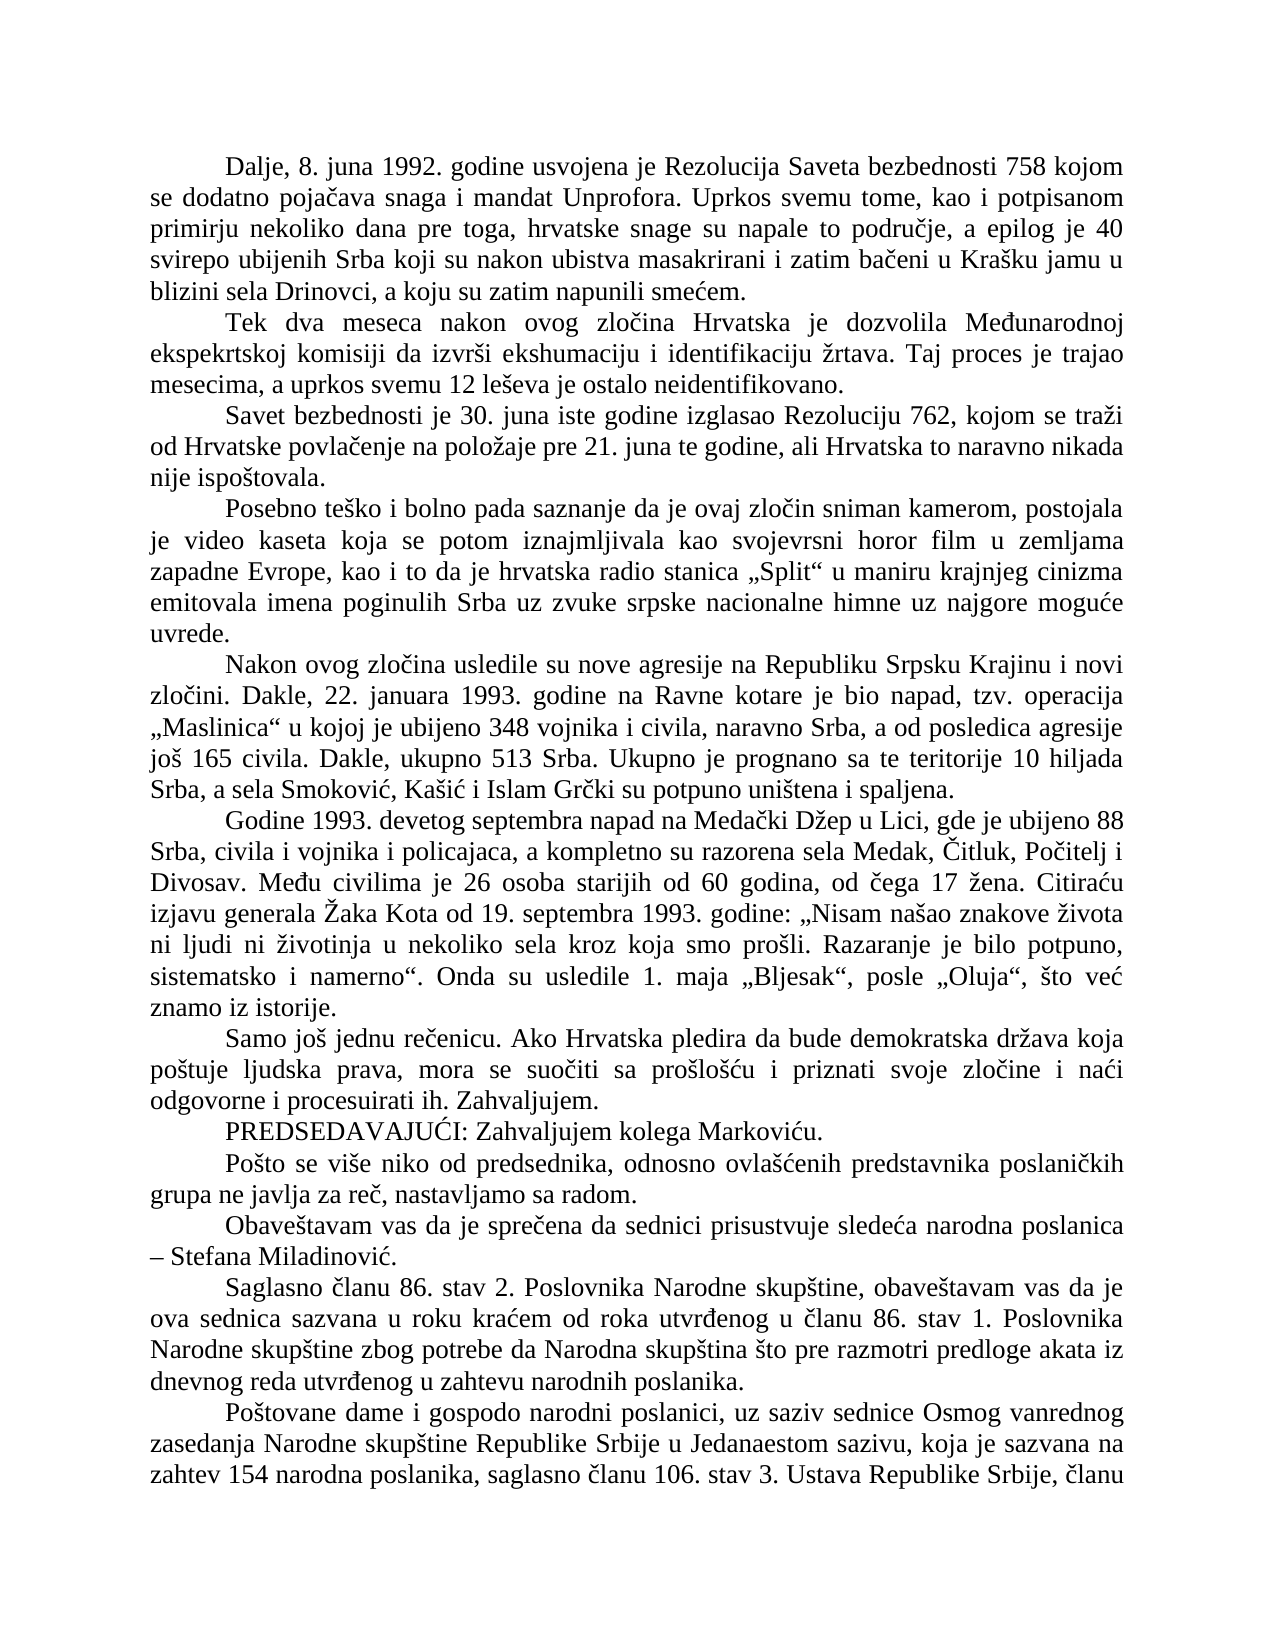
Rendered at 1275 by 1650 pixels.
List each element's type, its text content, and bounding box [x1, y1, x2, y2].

text Tek dva meseca nakon ovog zločina Hrvatska je dozvolila Međunarodnoj ekspekrtskoj komisiji da izvrši ekshumaciju i identifikaciju žrtava. Taj proces je trajao mesecima, a uprkos svemu 12 leševa je ostalo neidentifikovano. [150, 306, 1125, 399]
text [150, 1396, 1125, 1489]
text Savet bezbednosti je 30. juna iste godine izglasao Rezoluciju 762, kojom se traži od Hrvatske povlačenje na položaje pre 21. juna te godine, ali Hrvatska to naravno nikada nije ispoštovala. [150, 399, 1125, 493]
text PREDSEDAVAJUĆI: Zahvaljujem kolega Markoviću. [150, 1116, 1125, 1147]
text Nakon ovog zločina usledile su nove agresije na Republiku Srpsku Krajinu i novi zločini. Dakle, 22. januara 1993. godine na Ravne kotare je bio napad, tzv. operacija „Maslinica“ u kojoj je ubijeno 348 vojnika i civila, naravno Srba, a od posledica agresije još 165 civila. Dakle, ukupno 513 Srba. Ukupno je prognano sa te teritorije 10 hiljada Srba, a sela Smoković, Kašić i Islam Grčki su potpuno uništena i spaljena. [150, 648, 1125, 804]
text Godine 1993. devetog septembra napad na Medački Džep u Lici, gde je ubijeno 88 Srba, civila i vojnika i policajaca, a kompletno su razorena sela Medak, Čitluk, Počitelj i Divosav. Među civilima je 26 osoba starijih od 60 godina, od čega 17 žena. Citiraću izjavu generala Žaka Kota od 19. septembra 1993. godine: „Nisam našao znakove života ni ljudi ni životinja u nekoliko sela kroz koja smo prošli. Razaranje je bilo potpuno, sistematsko i namerno“. Onda su usledile 1. maja „Bljesak“, posle „Oluja“, što već znamo iz istorije. [150, 804, 1125, 1022]
text Posebno teško i bolno pada saznanje da je ovaj zločin sniman kamerom, postojala je video kaseta koja se potom iznajmljivala kao svojevrsni horor film u zemljama zapadne Evrope, kao i to da je hrvatska radio stanica „Split“ u maniru krajnjeg cinizma emitovala imena poginulih Srba uz zvuke srpske nacionalne himne uz najgore moguće uvrede. [150, 493, 1125, 648]
text Obaveštavam vas da je sprečena da sednici prisustvuje sledeća narodna poslanica – Stefana Miladinović. [150, 1209, 1125, 1271]
text Dalje, 8. juna 1992. godine usvojena je Rezolucija Saveta bezbednosti 758 kojom se dodatno pojačava snaga i mandat Unprofora. Uprkos svemu tome, kao i potpisanom primirju nekoliko dana pre toga, hrvatske snage su napale to područje, a epilog je 40 svirepo ubijenih Srba koji su nakon ubistva masakrirani i zatim bačeni u Krašku jamu u blizini sela Drinovci, a koju su zatim napunili smećem. [150, 150, 1125, 306]
text Samo još jednu rečenicu. Ako Hrvatska pledira da bude demokratska država koja poštuje ljudska prava, mora se suočiti sa prošlošću i priznati svoje zločine i naći odgovorne i procesuirati ih. Zahvaljujem. [150, 1022, 1125, 1116]
text Pošto se više niko od predsednika, odnosno ovlašćenih predstavnika poslaničkih grupa ne javlja za reč, nastavljamo sa radom. [150, 1147, 1125, 1209]
text Saglasno članu 86. stav 2. Poslovnika Narodne skupštine, obaveštavam vas da je ova sednica sazvana u roku kraćem od roka utvrđenog u članu 86. stav 1. Poslovnika Narodne skupštine zbog potrebe da Narodna skupština što pre razmotri predloge akata iz dnevnog reda utvrđenog u zahtevu narodnih poslanika. [150, 1271, 1125, 1396]
